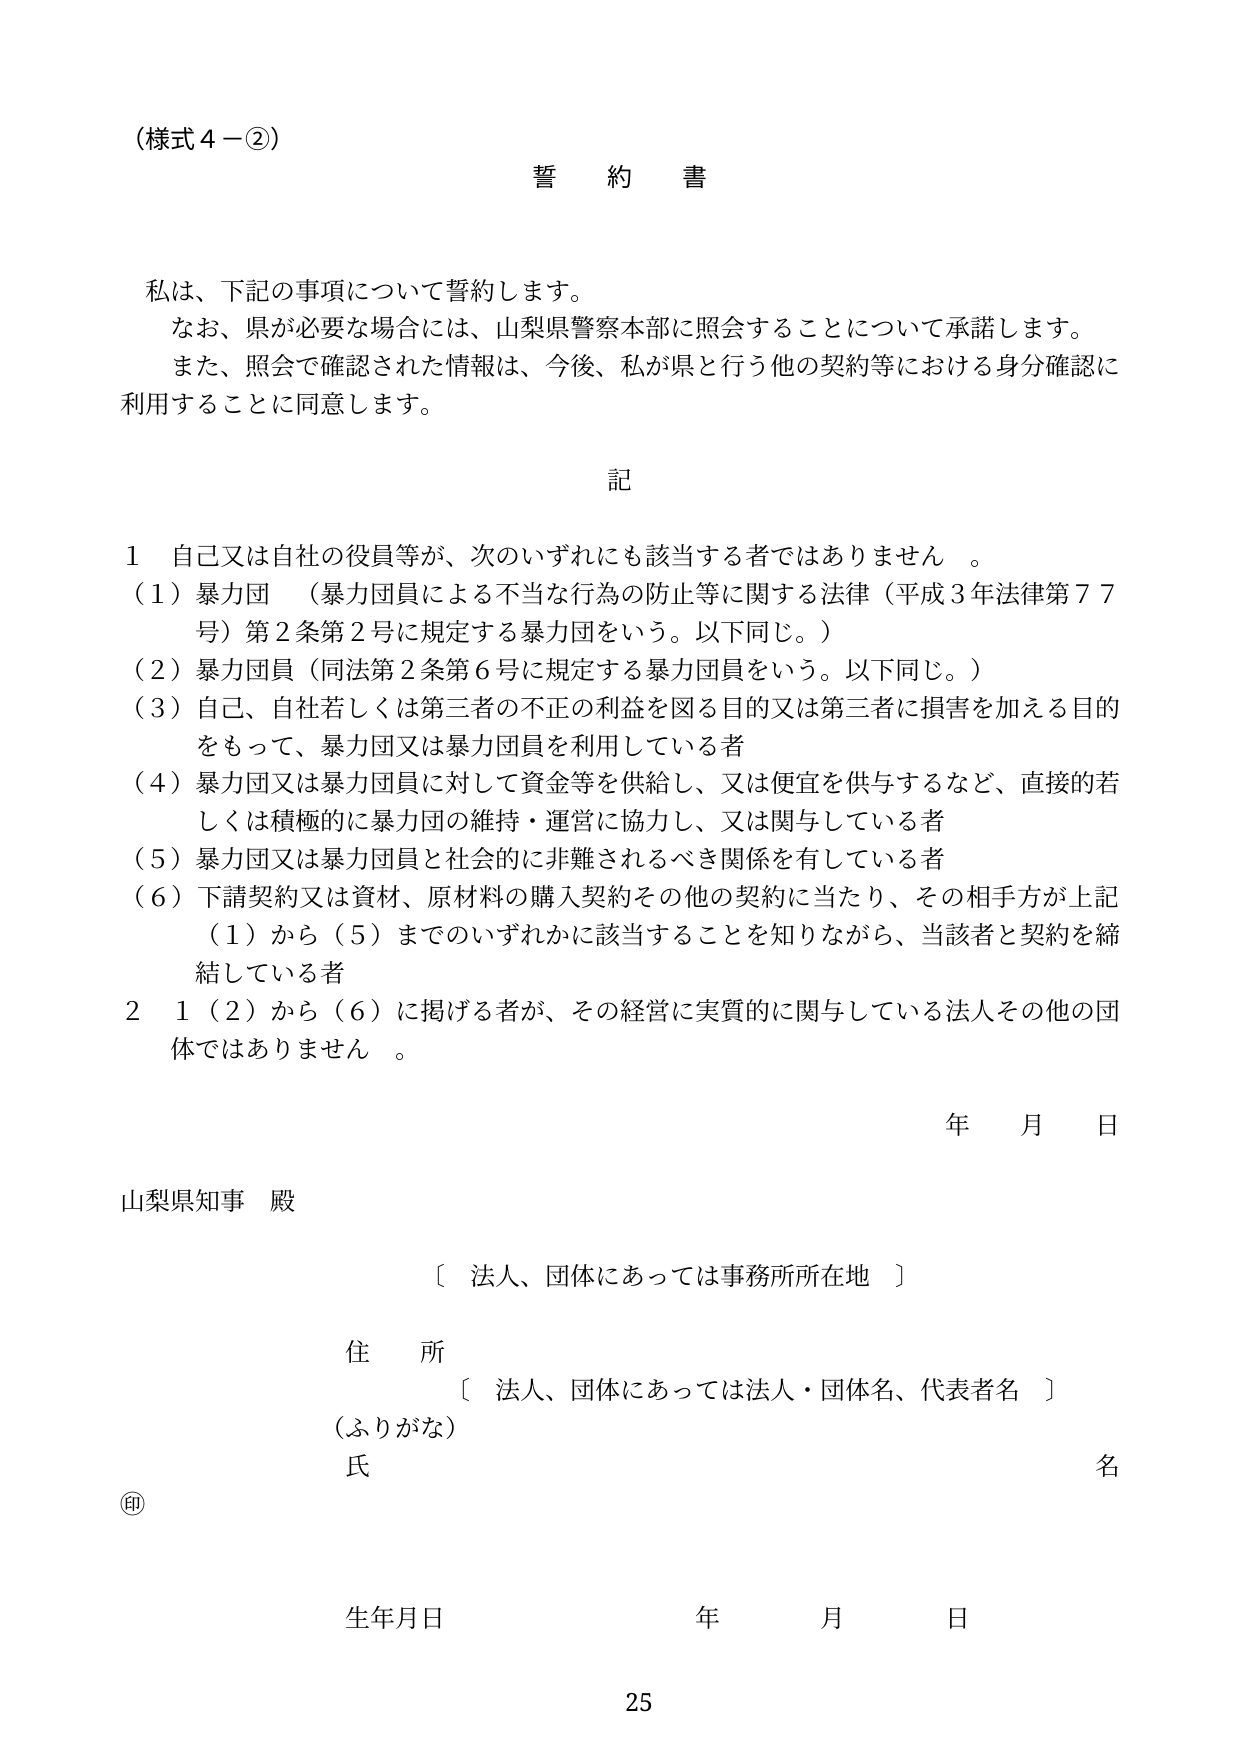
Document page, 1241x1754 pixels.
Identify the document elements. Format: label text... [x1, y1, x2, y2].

text 住 所 [120, 1332, 1120, 1370]
text （様式４－②） [120, 119, 1120, 157]
text 年 月 日 [120, 1104, 1120, 1142]
text 生年月日 年 月 日 [120, 1597, 1120, 1635]
text 〔 法人、団体にあっては事務所所在地 〕 [120, 1256, 1120, 1294]
text （５）暴力団又は暴力団員と社会的に非難されるべき関係を有している者 [120, 839, 1120, 877]
text 氏 名 ㊞ [120, 1446, 1120, 1522]
text （１）暴力団 （暴力団員による不当な行為の防止等に関する法律（平成３年法律第７７号）第２条第２号に規定する暴力団をいう。以下同じ。） [120, 574, 1120, 649]
text なお、県が必要な場合には、山梨県警察本部に照会することについて承諾します。 [120, 308, 1120, 346]
text （ふりがな） [120, 1408, 1120, 1446]
text １ 自己又は自社の役員等が、次のいずれにも該当する者ではありません。 [120, 536, 1120, 574]
text （４）暴力団又は暴力団員に対して資金等を供給し、又は便宜を供与するなど、直接的若しくは積極的に暴力団の維持・運営に協力し、又は関与している者 [120, 763, 1120, 839]
text 記 [120, 460, 1120, 498]
text ２ １（２）から（６）に掲げる者が、その経営に実質的に関与している法人その他の団体ではありません。 [120, 991, 1120, 1067]
text 私は、下記の事項について誓約します。 [120, 270, 1120, 308]
text （３）自己、自社若しくは第三者の不正の利益を図る目的又は第三者に損害を加える目的をもって、暴力団又は暴力団員を利用している者 [120, 687, 1120, 763]
text （６）下請契約又は資材、原材料の購入契約その他の契約に当たり、その相手方が上記（１）から（５）までのいずれかに該当することを知りながら、当該者と契約を締結している者 [120, 877, 1120, 991]
text また、照会で確認された情報は、今後、私が県と行う他の契約等における身分確認に利用することに同意します。 [120, 346, 1120, 422]
text 〔 法人、団体にあっては法人・団体名、代表者名 〕 [120, 1370, 1120, 1408]
text （２）暴力団員（同法第２条第６号に規定する暴力団員をいう。以下同じ。） [120, 649, 1120, 687]
text 誓 約 書 [120, 157, 1120, 194]
text 山梨県知事 殿 [120, 1180, 1120, 1218]
